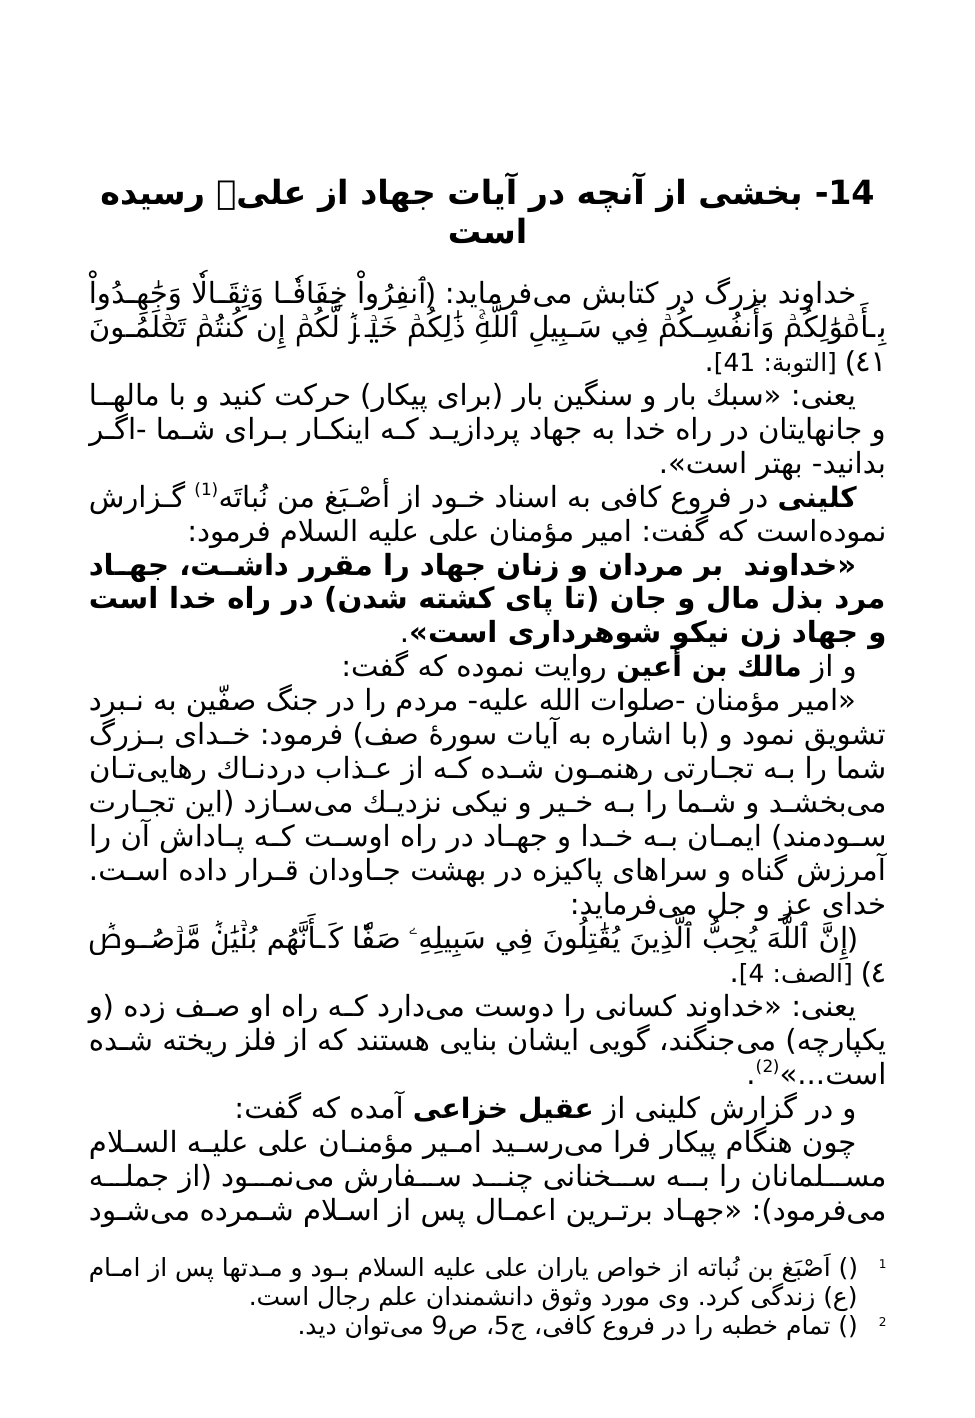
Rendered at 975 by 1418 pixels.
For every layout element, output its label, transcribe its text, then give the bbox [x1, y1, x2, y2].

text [89, 1125, 886, 1227]
text 14- بخشی از آنچه در آيات جهاد از علی رسيده است [89, 173, 886, 251]
text یعنی: «سبك بار و سنگین بار (برای پیكار) حركت كنید و با مالها و جانهایتان در راه خدا به جهاد پردازید كه اینكار برای شما -اگر بدانید- بهتر است». [89, 378, 886, 480]
text و از مالك بن أعین روایت نموده كه گفت: [89, 650, 886, 684]
text «امیر مؤمنان -صلوات الله علیه- مردم را در جنگ صفّین به نبرد تشویق نمود و (با اشاره به آیات سورۀ صف) فرمود: خدای بزرگ شما را به تجارتی رهنمون شده كه از عذاب دردناك رهایی‌تان می‌بخشد و شما را به خیر و نیكی نزدیك می‌سازد (این تجارت سودمند) ایمان به خدا و جهاد در راه اوست كه پاداش آن را آمرزش گناه و سراهای پاكیزه در بهشت جاودان قرار داده است. خدای عز و جل می‌فرماید: [89, 684, 886, 921]
text خداوند بزرگ در كتابش می‌فرماید: ﴿ٱنفِرُواْ خِفَافٗا وَثِقَالٗا وَجَٰهِدُواْ بِأَمۡوَٰلِكُمۡ وَأَنفُسِكُمۡ فِي سَبِيلِ ٱللَّهِۚ ذَٰلِكُمۡ خَيۡرٞ لَّكُمۡ إِن كُنتُمۡ تَعۡلَمُونَ ٤١﴾ [التوبة: 41]. [89, 276, 886, 378]
text «خداوند بر مردان و زنان جهاد را مقرر داشت، جهاد مرد بذل مال و جان (تا پای كشته شدن) در راه خدا ‌است و جهاد زن نیكو شوهرداری است». [89, 548, 886, 650]
text كلینی در فروع كافی به اسناد خود از أصْبَغ من نُباتَه() گزارش نموده‌است كه گفت: امیر مؤمنان علی علیه السلام فرمود: [89, 480, 886, 548]
text یعنی: «خداوند كسانی را دوست می‌دارد كه راه او صف زده (و یكپارچه) می‌جنگند، گویی ایشان بنایی هستند كه از فلز ریخته شده است...»(). [89, 989, 886, 1091]
text و در گزارش كلینی از عقیل خزاعی آمده كه گفت: [89, 1091, 886, 1125]
text ﴿إِنَّ ٱللَّهَ يُحِبُّ ٱلَّذِينَ يُقَٰتِلُونَ فِي سَبِيلِهِۦ صَفّٗا كَأَنَّهُم بُنۡيَٰنٞ مَّرۡصُوصٞ ٤﴾ [الصف: 4]. [89, 921, 886, 989]
